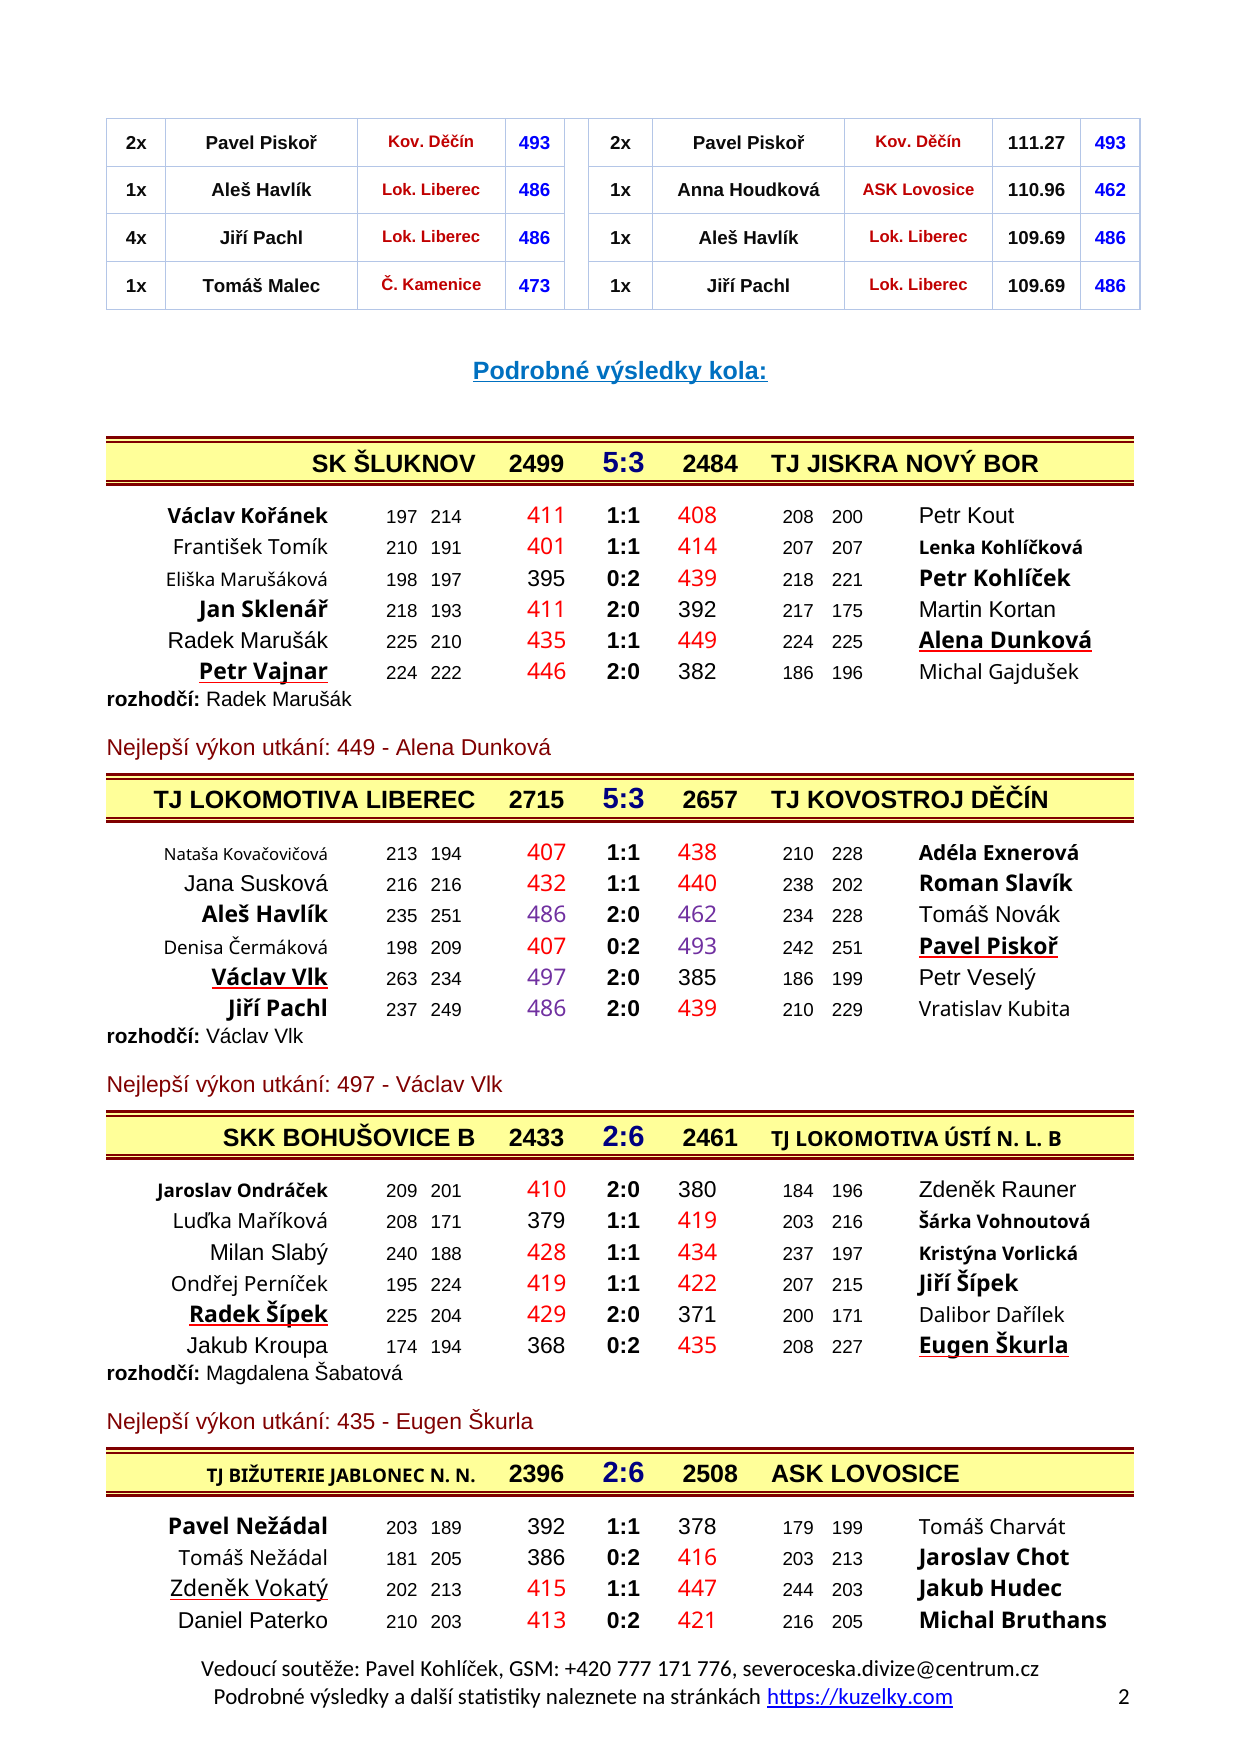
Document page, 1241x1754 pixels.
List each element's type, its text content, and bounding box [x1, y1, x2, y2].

table_cell 2x [107, 119, 165, 166]
text Eliška Marušáková 198 197 395 0:2 439 218 221 Petr Kohlíček [106, 561, 1134, 593]
table_cell 109.69 [993, 262, 1080, 308]
table_cell Pavel Piskoř [653, 119, 844, 166]
table_cell Kov. Děčín [845, 119, 992, 166]
table_cell 493 [1081, 119, 1139, 166]
text Radek Marušák 225 210 435 1:1 449 224 225 Alena Dunková [106, 624, 1134, 655]
text Jakub Kroupa 174 194 368 0:2 435 208 227 Eugen Škurla [106, 1329, 1134, 1360]
table_cell 1x [107, 167, 165, 213]
text TJ Lokomotiva Liberec 2715 5:3 2657 TJ Kovostroj Děčín [106, 780, 1134, 817]
text rozhodčí: Václav Vlk [106, 1023, 1134, 1047]
text SK Šluknov 2499 5:3 2484 TJ Jiskra Nový Bor [106, 443, 1134, 480]
table_cell Jiří Pachl [653, 262, 844, 308]
table_cell Anna Houdková [653, 167, 844, 213]
table_cell 109.69 [993, 214, 1080, 261]
table_cell 486 [506, 214, 564, 261]
table_cell 2x [589, 119, 652, 166]
text Pavel Nežádal 203 189 392 1:1 378 179 199 Tomáš Charvát [106, 1510, 1134, 1541]
table_cell 462 [1081, 167, 1139, 213]
text Václav Kořánek 197 214 411 1:1 408 208 200 Petr Kout [106, 499, 1134, 530]
table_cell Lok. Liberec [358, 167, 505, 213]
table_cell 111.27 [993, 119, 1080, 166]
text Tomáš Nežádal 181 205 386 0:2 416 203 213 Jaroslav Chot [106, 1541, 1134, 1572]
text Petr Vajnar 224 222 446 2:0 382 186 196 Michal Gajdušek [106, 655, 1134, 686]
table_cell 4x [107, 214, 165, 261]
table_cell Pavel Piskoř [166, 119, 357, 166]
text Jan Sklenář 218 193 411 2:0 392 217 175 Martin Kortan [106, 593, 1134, 624]
text Radek Šípek 225 204 429 2:0 371 200 171 Dalibor Dařílek [106, 1298, 1134, 1329]
table_cell Jiří Pachl [166, 214, 357, 261]
table_cell 110.96 [993, 167, 1080, 213]
table_cell 1x [589, 214, 652, 261]
table_cell Č. Kamenice [358, 262, 505, 308]
text Milan Slabý 240 188 428 1:1 434 237 197 Kristýna Vorlická [106, 1235, 1134, 1267]
text Nejlepší výkon utkání: 497 - Václav Vlk [106, 1071, 1134, 1098]
text rozhodčí: Radek Marušák [106, 686, 1134, 710]
table_cell 486 [1081, 214, 1139, 261]
text Luďka Maříková 208 171 379 1:1 419 203 216 Šárka Vohnoutová [106, 1204, 1134, 1235]
table_cell 1x [589, 167, 652, 213]
table_cell 1x [107, 262, 165, 308]
text Zdeněk Vokatý 202 213 415 1:1 447 244 203 Jakub Hudec [106, 1572, 1134, 1604]
table_cell Aleš Havlík [166, 167, 357, 213]
text Ondřej Perníček 195 224 419 1:1 422 207 215 Jiří Šípek [106, 1267, 1134, 1298]
text TJ Bižuterie Jablonec n. N. 2396 2:6 2508 ASK Lovosice [106, 1454, 1134, 1491]
table_cell ASK Lovosice [845, 167, 992, 213]
text rozhodčí: Magdalena Šabatová [106, 1360, 1134, 1384]
table_cell Lok. Liberec [845, 214, 992, 261]
text SKK Bohušovice B 2433 2:6 2461 TJ Lokomotiva Ústí n. L. B [106, 1117, 1134, 1154]
text Daniel Paterko 210 203 413 0:2 421 216 205 Michal Bruthans [106, 1604, 1134, 1635]
text Jana Susková 216 216 432 1:1 440 238 202 Roman Slavík [106, 867, 1134, 898]
text Podrobné výsledky kola: [94, 356, 1145, 385]
text Nejlepší výkon utkání: 435 - Eugen Škurla [106, 1408, 1134, 1435]
text Nejlepší výkon utkání: 449 - Alena Dunková [106, 734, 1134, 761]
table_cell 493 [506, 119, 564, 166]
table_cell Lok. Liberec [845, 262, 992, 308]
text Václav Vlk 263 234 497 2:0 385 186 199 Petr Veselý [106, 961, 1134, 992]
table_cell 1x [589, 262, 652, 308]
text Jiří Pachl 237 249 486 2:0 439 210 229 Vratislav Kubita [106, 992, 1134, 1023]
table_cell 473 [506, 262, 564, 308]
table_cell 486 [1081, 262, 1139, 308]
table_cell Tomáš Malec [166, 262, 357, 308]
text Aleš Havlík 235 251 486 2:0 462 234 228 Tomáš Novák [106, 898, 1134, 930]
table_cell Lok. Liberec [358, 214, 505, 261]
text Denisa Čermáková 198 209 407 0:2 493 242 251 Pavel Piskoř [106, 930, 1134, 961]
table_cell Kov. Děčín [358, 119, 505, 166]
text Jaroslav Ondráček 209 201 410 2:0 380 184 196 Zdeněk Rauner [106, 1173, 1134, 1204]
table_cell 486 [506, 167, 564, 213]
text Nataša Kovačovičová 213 194 407 1:1 438 210 228 Adéla Exnerová [106, 836, 1134, 867]
table_cell Aleš Havlík [653, 214, 844, 261]
text František Tomík 210 191 401 1:1 414 207 207 Lenka Kohlíčková [106, 530, 1134, 561]
